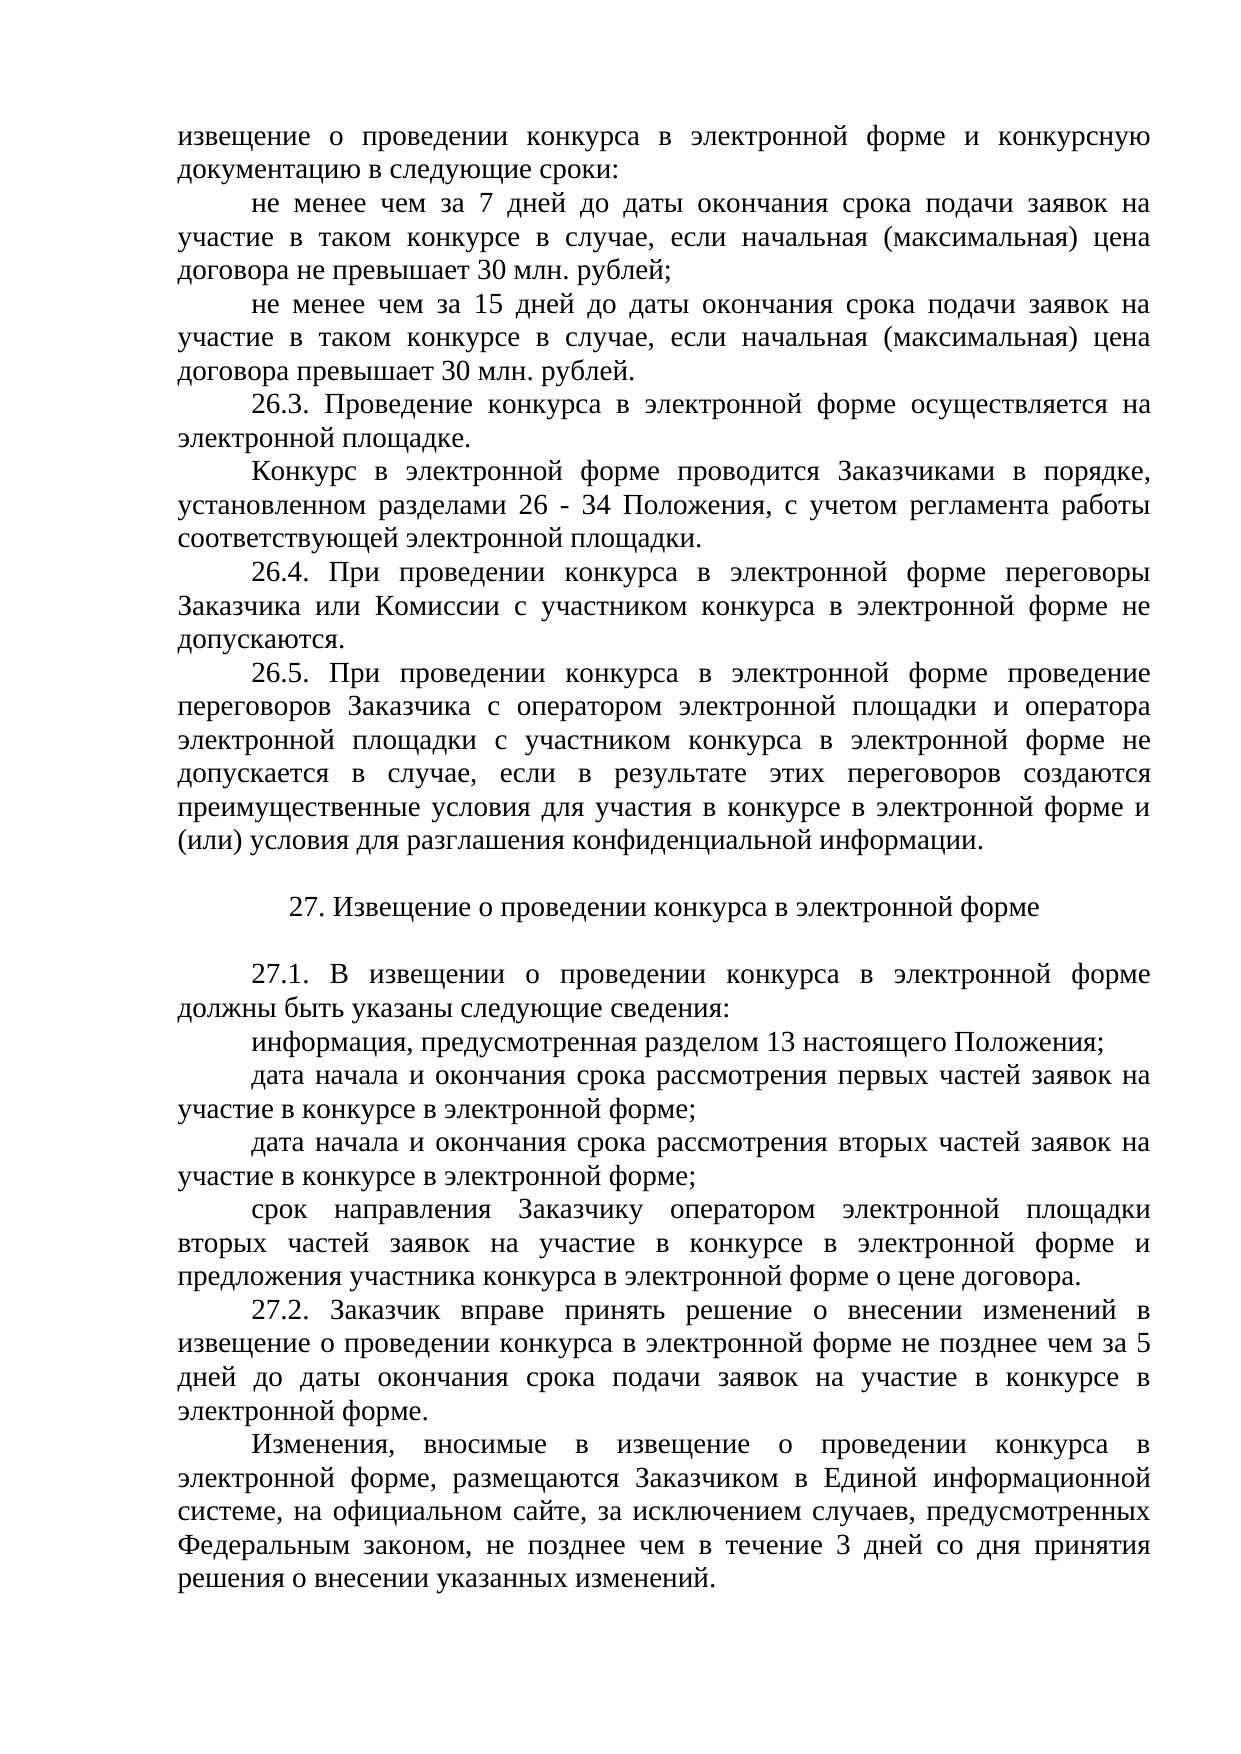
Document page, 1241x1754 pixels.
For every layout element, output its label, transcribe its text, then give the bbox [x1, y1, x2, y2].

text дата начала и окончания срока рассмотрения первых частей заявок на участие в конкурсе в электронной форме; [177, 1057, 1152, 1124]
text 26.5. При проведении конкурса в электронной форме проведение переговоров Заказчика с оператором электронной площадки и оператора электронной площадки с участником конкурса в электронной форме не допускается в случае, если в результате этих переговоров создаются преимущественные условия для участия в конкурсе в электронной форме и (или) условия для разглашения конфиденциальной информации. [177, 655, 1152, 856]
text срок направления Заказчику оператором электронной площадки вторых частей заявок на участие в конкурсе в электронной форме и предложения участника конкурса в электронной форме о цене договора. [177, 1191, 1152, 1292]
text 27.2. Заказчик вправе принять решение о внесении изменений в извещение о проведении конкурса в электронной форме не позднее чем за 5 дней до даты окончания срока подачи заявок на участие в конкурсе в электронной форме. [177, 1292, 1152, 1426]
text не менее чем за 7 дней до даты окончания срока подачи заявок на участие в таком конкурсе в случае, если начальная (максимальная) цена договора не превышает 30 млн. рублей; [177, 185, 1152, 286]
text 26.3. Проведение конкурса в электронной форме осуществляется на электронной площадке. [177, 386, 1152, 453]
text Конкурс в электронной форме проводится Заказчиками в порядке, установленном разделами 26 - 34 Положения, с учетом регламента работы соответствующей электронной площадки. [177, 453, 1152, 554]
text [177, 118, 1152, 185]
text Изменения, вносимые в извещение о проведении конкурса в электронной форме, размещаются Заказчиком в Единой информационной системе, на официальном сайте, за исключением случаев, предусмотренных Федеральным законом, не позднее чем в течение 3 дней со дня принятия решения о внесении указанных изменений. [177, 1426, 1152, 1594]
text 27. Извещение о проведении конкурса в электронной форме [177, 889, 1152, 923]
text информация, предусмотренная разделом 13 настоящего Положения; [177, 1024, 1152, 1057]
text не менее чем за 15 дней до даты окончания срока подачи заявок на участие в таком конкурсе в случае, если начальная (максимальная) цена договора превышает 30 млн. рублей. [177, 286, 1152, 386]
text 27.1. В извещении о проведении конкурса в электронной форме должны быть указаны следующие сведения: [177, 957, 1152, 1024]
text 26.4. При проведении конкурса в электронной форме переговоры Заказчика или Комиссии с участником конкурса в электронной форме не допускаются. [177, 554, 1152, 655]
text дата начала и окончания срока рассмотрения вторых частей заявок на участие в конкурсе в электронной форме; [177, 1124, 1152, 1191]
